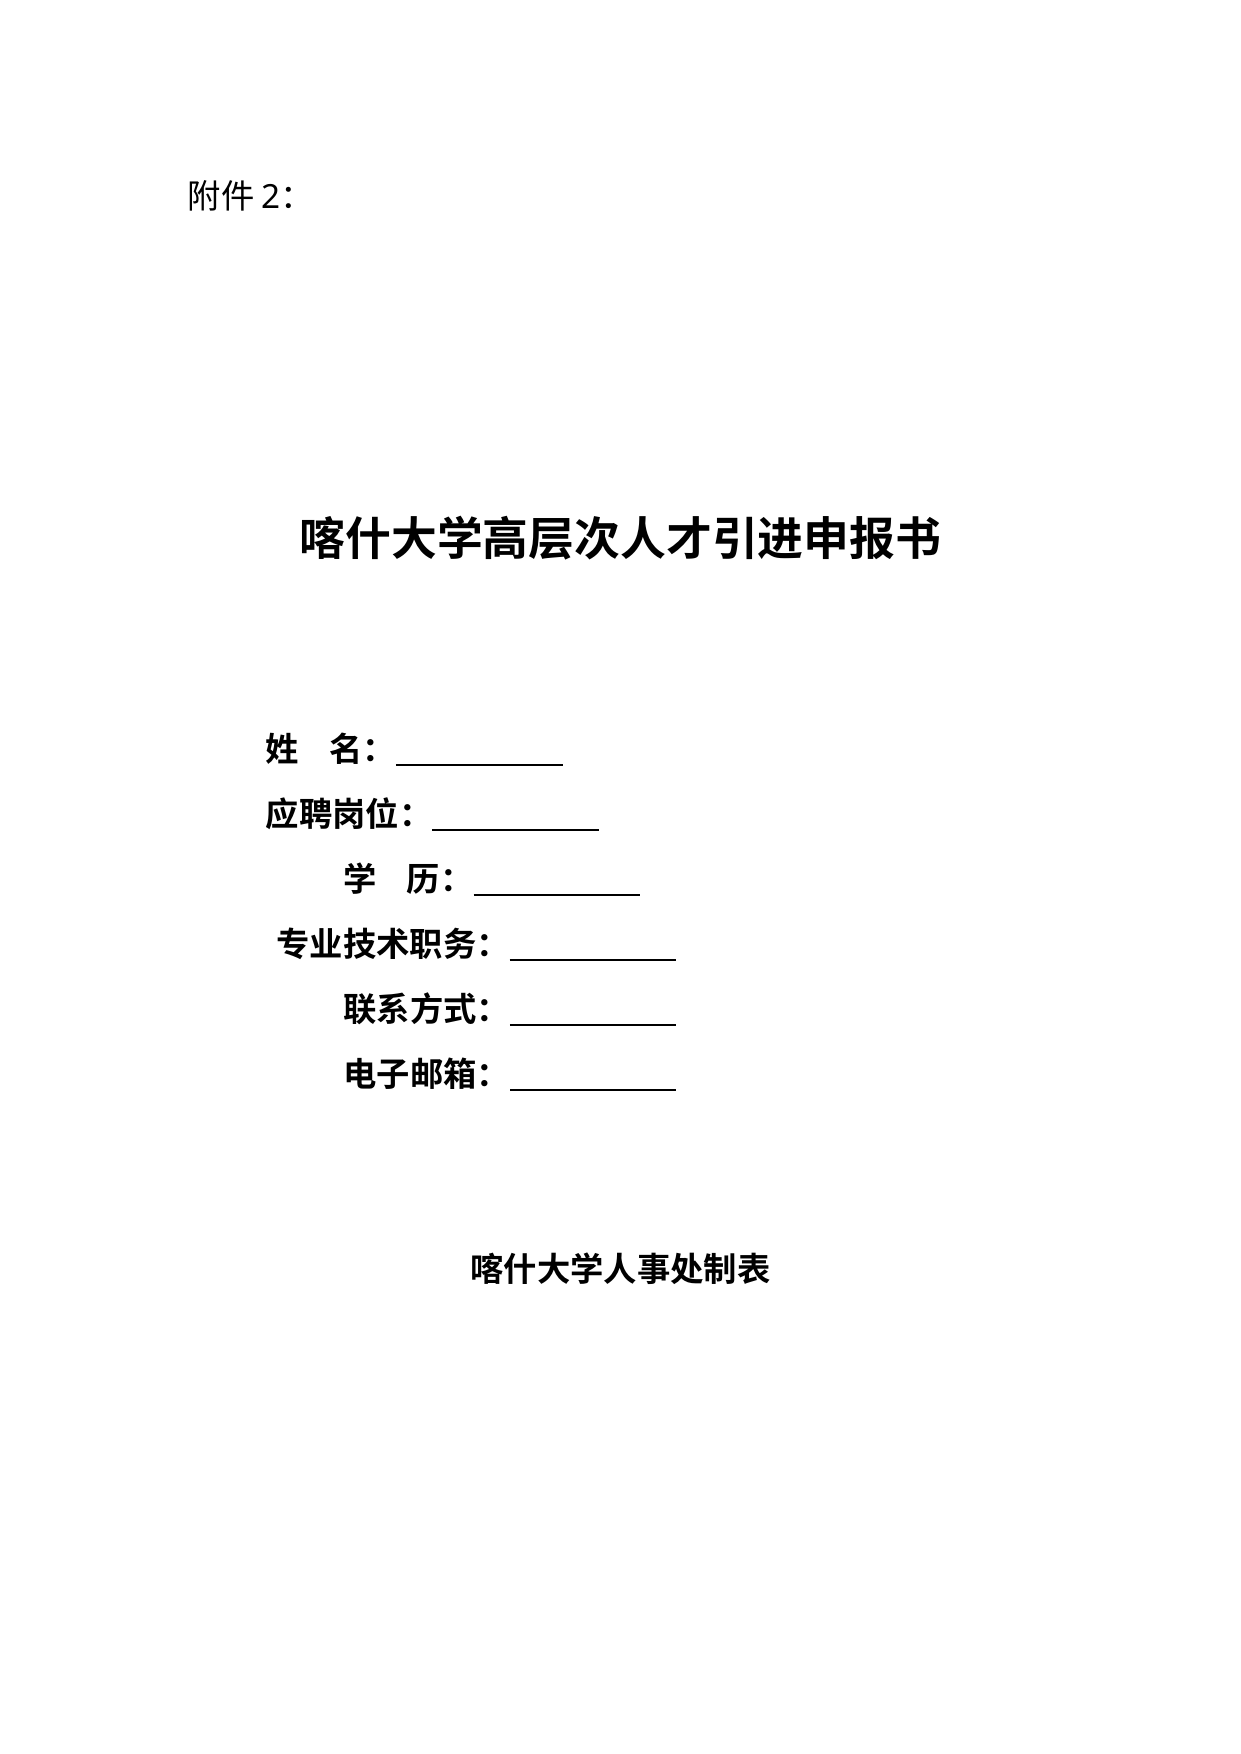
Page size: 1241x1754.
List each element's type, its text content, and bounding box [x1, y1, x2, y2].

text 电子邮箱： [187, 1039, 1053, 1104]
text 学 历： [187, 844, 1053, 909]
text 姓 名： [187, 714, 1053, 779]
text 联系方式： [187, 974, 1053, 1039]
text 喀什大学高层次人才引进申报书 [187, 487, 1053, 584]
text 喀什大学人事处制表 [187, 1234, 1053, 1299]
text 附件2： [187, 162, 1053, 227]
text 应聘岗位： [187, 779, 1053, 844]
text 专业技术职务： [187, 909, 1053, 974]
